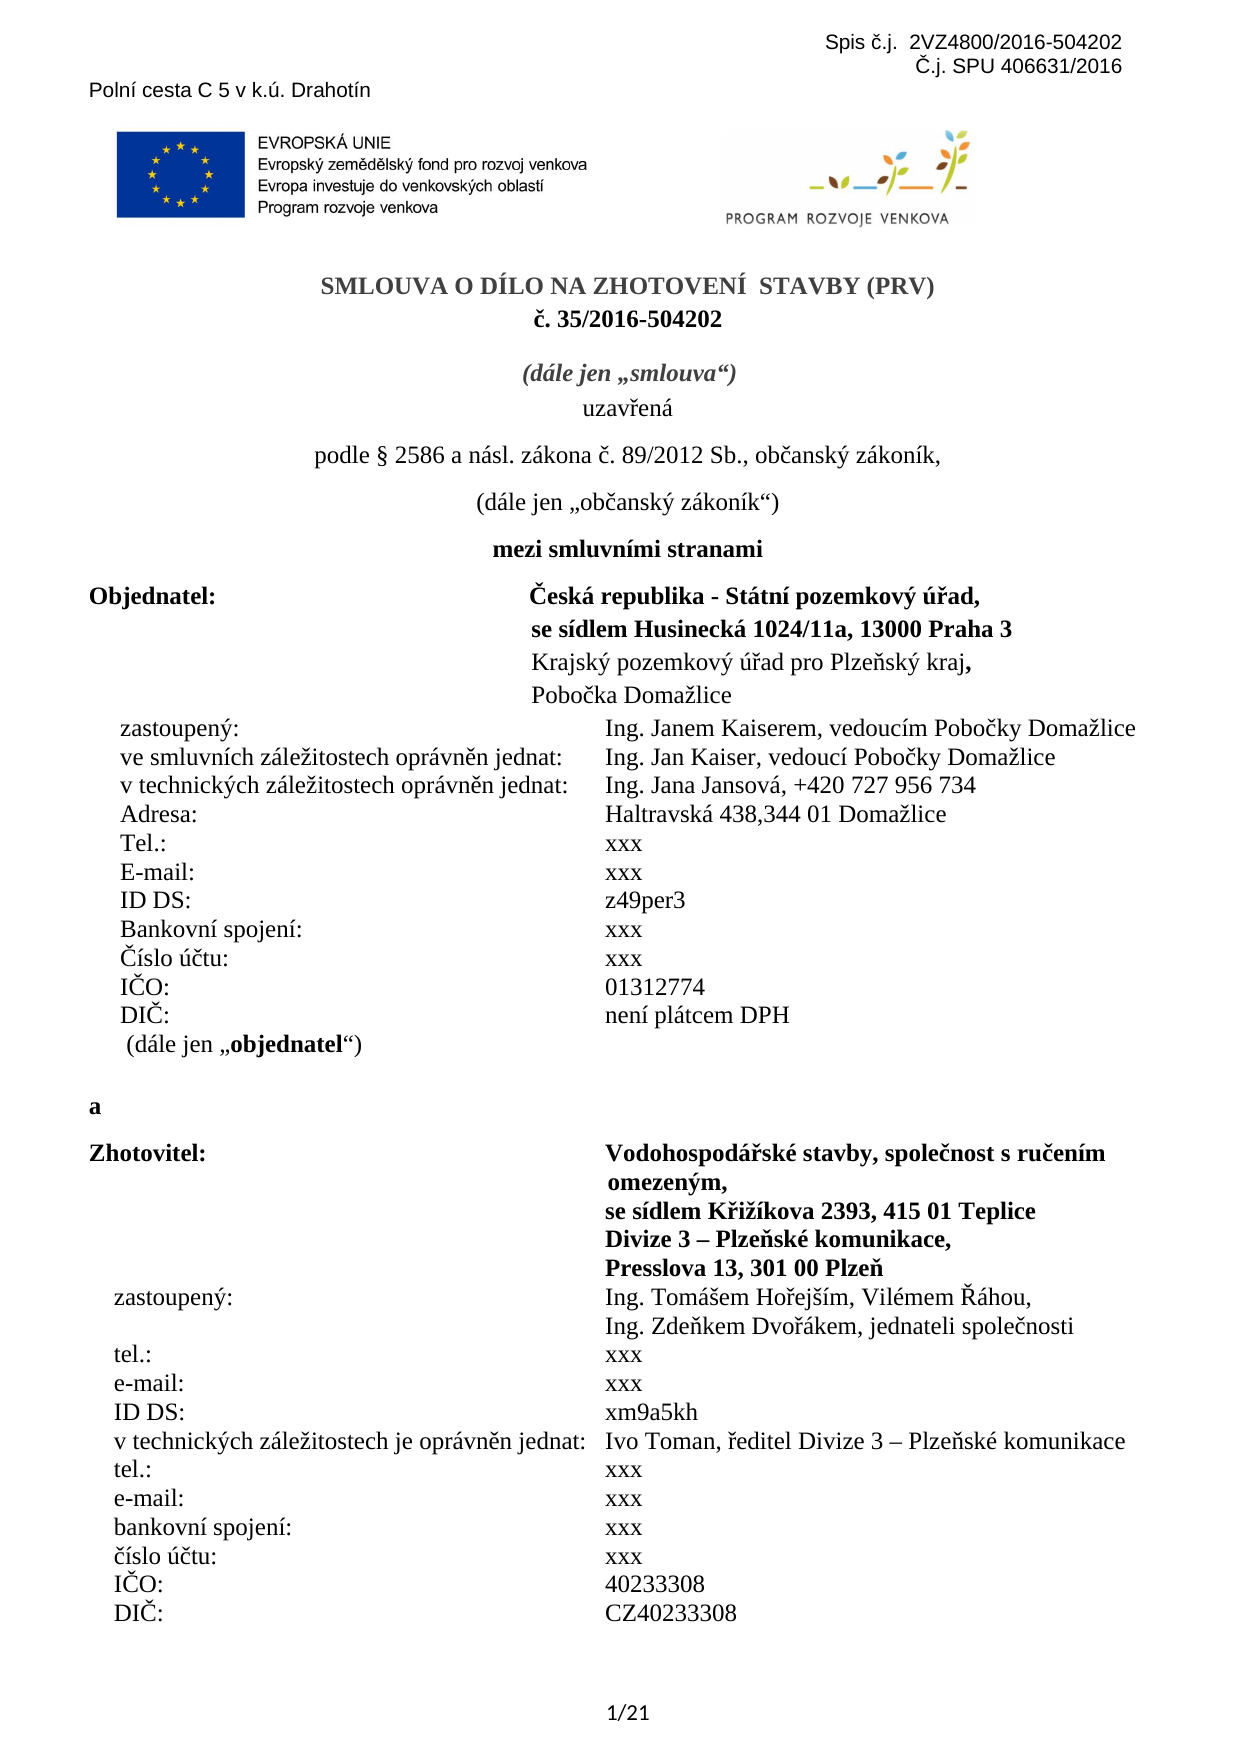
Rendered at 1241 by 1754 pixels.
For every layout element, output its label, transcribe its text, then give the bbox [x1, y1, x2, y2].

text ID DS: xm9a5kh [89, 1397, 1178, 1426]
text DIČ: CZ40233308 [89, 1598, 1167, 1627]
text ve smluvních záležitostech oprávněn jednat: Ing. Jan Kaiser, vedoucí Pobočky Domažlice [89, 742, 1167, 770]
text č. 35/2016-504202 [89, 304, 1167, 333]
text (dále jen „objednatel“) [89, 1029, 1167, 1058]
text (dále jen „občanský zákoník“) [89, 487, 1167, 516]
text Pobočka Domažlice [89, 680, 1167, 708]
text IČO: 40233308 [89, 1569, 1167, 1598]
text Adresa: Haltravská 438,344 01 Domažlice [89, 799, 1167, 828]
text SMLOUVA O DÍLO NA ZHOTOVENÍ STAVBY (PRV) [89, 271, 1167, 300]
text uzavřená [89, 393, 1167, 422]
text bankovní spojení: xxx [89, 1512, 1196, 1541]
text a [89, 1091, 1167, 1120]
text Objednatel: Česká republika - Státní pozemkový úřad, [89, 581, 1167, 609]
text v technických záležitostech je oprávněn jednat: Ivo Toman, ředitel Divize 3 – Plzeňské komunikace [89, 1426, 1196, 1454]
text v technických záležitostech oprávněn jednat: Ing. Jana Jansová, +420 727 956 734 [89, 770, 1167, 799]
text IČO: 01312774 [89, 972, 1167, 1000]
text e-mail: xxx [89, 1368, 1178, 1397]
text DIČ: není plátcem DPH [89, 1000, 1167, 1029]
text Divize 3 – Plzeňské komunikace, [89, 1224, 1167, 1253]
text mezi smluvními stranami [89, 534, 1167, 562]
text omezeným, se sídlem Křižíkova 2393, 415 01 Teplice [89, 1167, 1167, 1224]
text Krajský pozemkový úřad pro Plzeňský kraj, [89, 647, 1167, 676]
text Zhotovitel: Vodohospodářské stavby, společnost s ručením [89, 1138, 1167, 1167]
text (dále jen „smlouva“) [89, 358, 1167, 387]
text Bankovní spojení: xxx [89, 914, 1167, 943]
text tel.: xxx [89, 1339, 1167, 1368]
text Presslova 13, 301 00 Plzeň [89, 1253, 1167, 1282]
text číslo účtu: xxx [89, 1541, 1167, 1569]
text Ing. Zdeňkem Dvořákem, jednateli společnosti [89, 1311, 1167, 1339]
text zastoupený: Ing. Tomášem Hořejším, Vilémem Řáhou, [89, 1282, 1167, 1311]
text ID DS: z49per3 [89, 885, 1167, 914]
text e-mail: xxx [89, 1483, 1178, 1512]
text zastoupený: Ing. Janem Kaiserem, vedoucím Pobočky Domažlice [89, 713, 1167, 742]
text E-mail: xxx [89, 857, 1167, 885]
text se sídlem Husinecká 1024/11a, 13000 Praha 3 [89, 614, 1167, 642]
text tel.: xxx [89, 1454, 1196, 1483]
text Tel.: xxx [89, 828, 1167, 857]
text podle § 2586 a násl. zákona č. 89/2012 Sb., občanský zákoník, [89, 440, 1167, 468]
text Číslo účtu: xxx [89, 943, 1167, 972]
